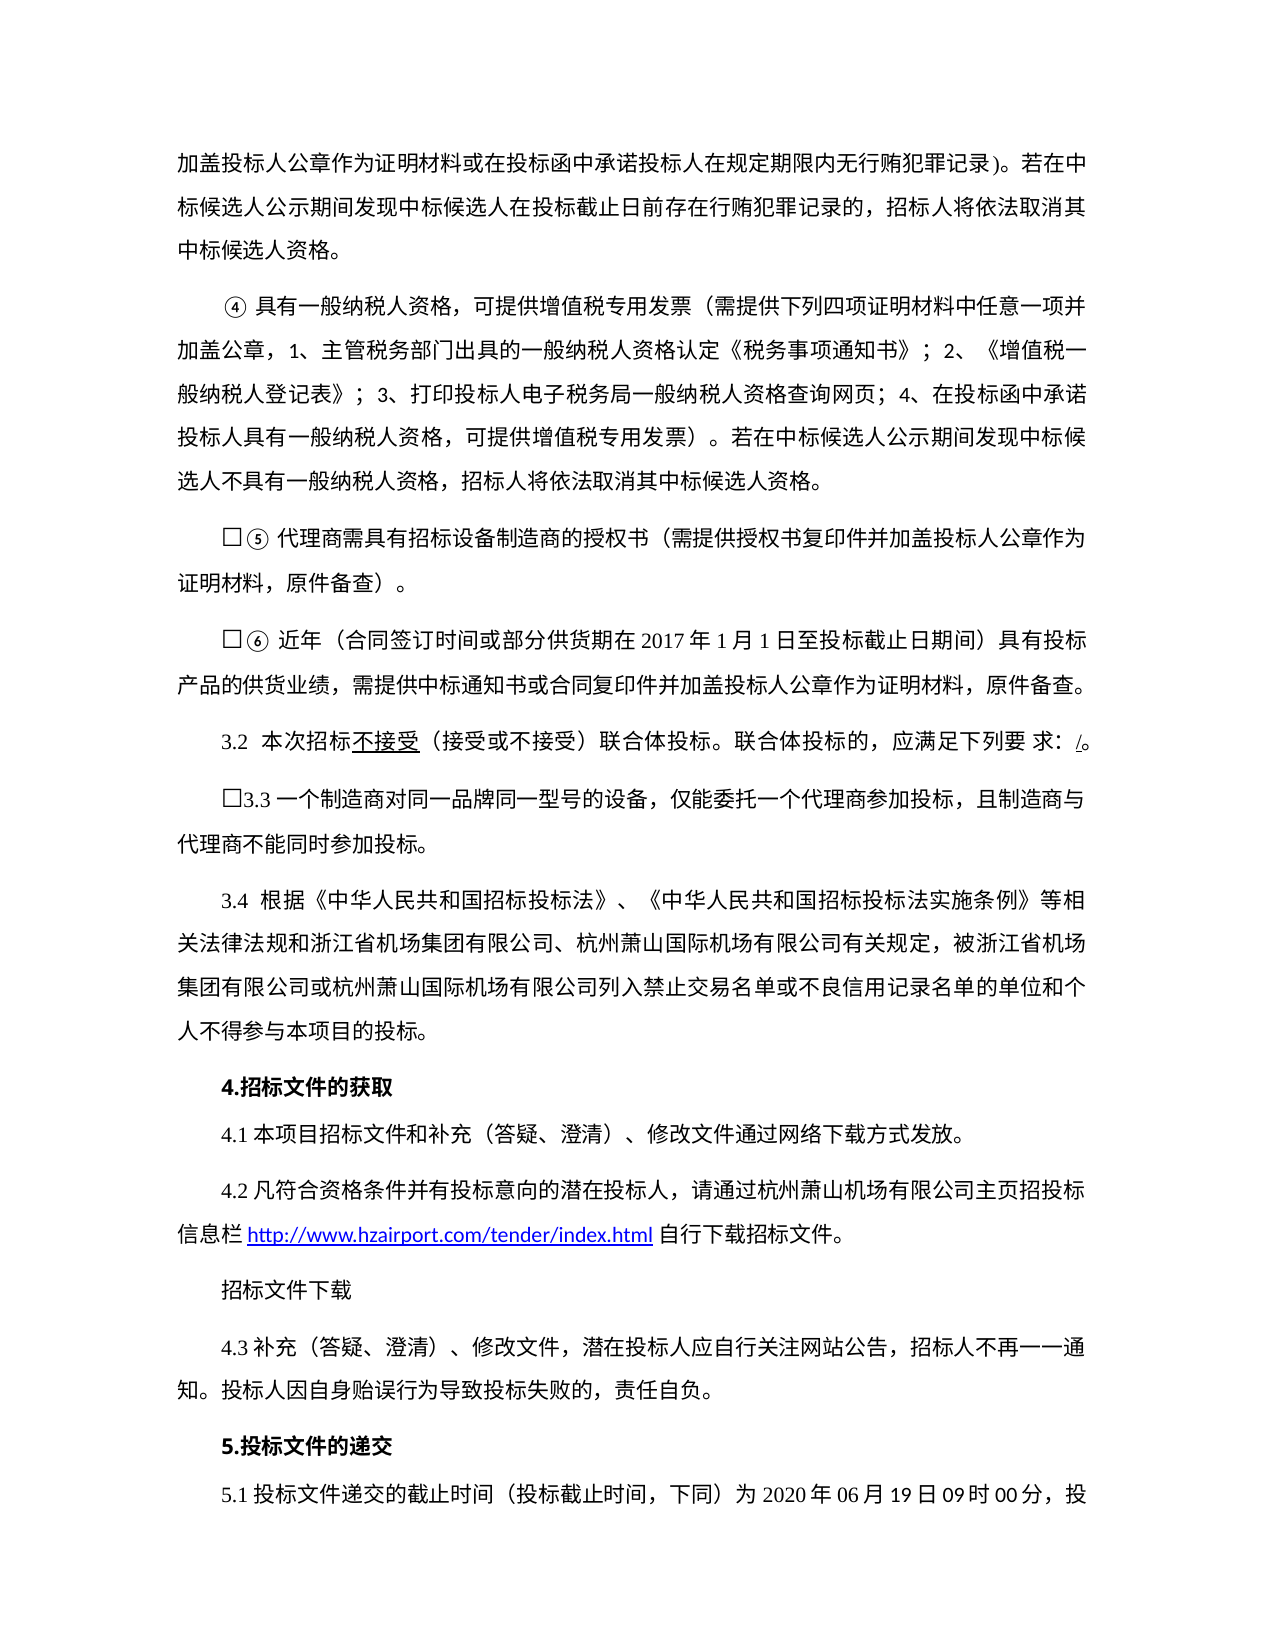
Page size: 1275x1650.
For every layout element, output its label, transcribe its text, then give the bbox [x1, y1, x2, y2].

text 4.3 补充（答疑、澄清）、修改文件，潜在投标人应自行关注网站公告，招标人不再一一通知。投标人因自身贻误行为导致投标失败的，责任自负。 [177, 1329, 1088, 1405]
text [177, 146, 1088, 265]
text 3.2 本次招标不接受（接受或不接受）联合体投标。联合体投标的，应满足下列要 求：/。 [177, 724, 1088, 756]
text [177, 1477, 1088, 1508]
text 招标文件下载 [177, 1273, 1088, 1305]
subtitle 4.招标文件的获取 [177, 1070, 1088, 1102]
text 3.4 根据《中华人民共和国招标投标法》、《中华人民共和国招标投标法实施条例》等相关法律法规和浙江省机场集团有限公司、杭州萧山国际机场有限公司有关规定，被浙江省机场集团有限公司或杭州萧山国际机场有限公司列入禁止交易名单或不良信用记录名单的单位和个人不得参与本项目的投标。 [177, 883, 1088, 1045]
text 4.2 凡符合资格条件并有投标意向的潜在投标人，请通过杭州萧山机场有限公司主页招投标信息栏http://www.hzairport.com/tender/index.html 自行下载招标文件。 [177, 1173, 1088, 1249]
text 4.1 本项目招标文件和补充（答疑、澄清）、修改文件通过网络下载方式发放。 [177, 1117, 1088, 1149]
text ⑥ 近年（合同签订时间或部分供货期在2017年1月1日至投标截止日期间）具有投标产品的供货业绩，需提供中标通知书或合同复印件并加盖投标人公章作为证明材料，原件备查。 [177, 622, 1088, 700]
text ④ 具有一般纳税人资格，可提供增值税专用发票（需提供下列四项证明材料中任意一项并加盖公章，1、主管税务部门出具的一般纳税人资格认定《税务事项通知书》；2、《增值税一般纳税人登记表》；3、打印投标人电子税务局一般纳税人资格查询网页；4、在投标函中承诺投标人具有一般纳税人资格，可提供增值税专用发票）。若在中标候选人公示期间发现中标候选人不具有一般纳税人资格，招标人将依法取消其中标候选人资格。 [177, 289, 1088, 496]
subtitle 5.投标文件的递交 [177, 1429, 1088, 1461]
text ⑤ 代理商需具有招标设备制造商的授权书（需提供授权书复印件并加盖投标人公章作为证明材料，原件备查）。 [177, 520, 1088, 598]
text 3.3 一个制造商对同一品牌同一型号的设备，仅能委托一个代理商参加投标，且制造商与代理商不能同时参加投标。 [177, 781, 1088, 858]
